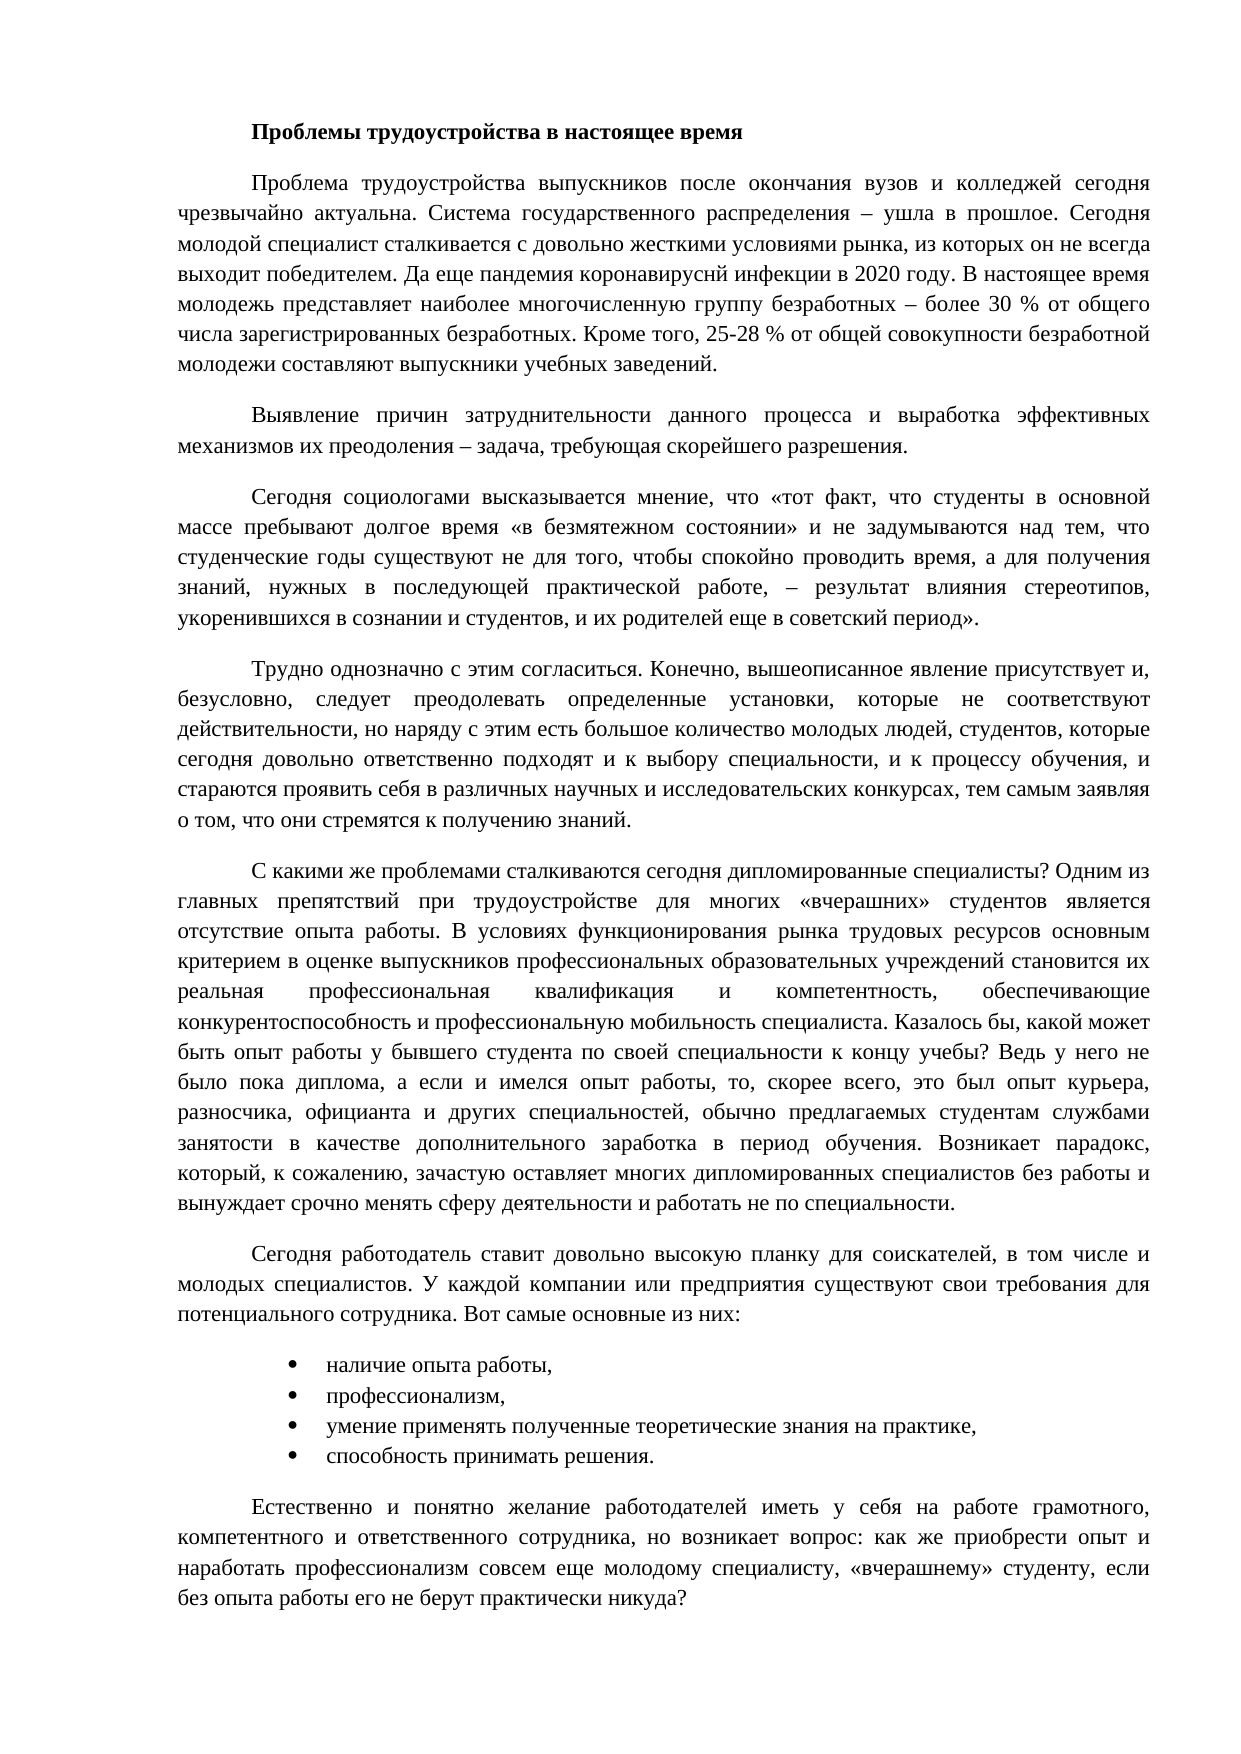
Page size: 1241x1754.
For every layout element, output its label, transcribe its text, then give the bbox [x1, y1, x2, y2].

text Выявление причин затруднительности данного процесса и выработка эффективных механизмов их преодоления – задача, требующая скорейшего разрешения. [177, 401, 1152, 458]
list профессионализм, [288, 1382, 1152, 1408]
text Сегодня социологами высказывается мнение, что «тот факт, что студенты в основной массе пребывают долгое время «в безмятежном состоянии» и не задумываются над тем, что студенческие годы существуют не для того, чтобы спокойно проводить время, а для получения знаний, нужных в последующей практической работе, – результат влияния стереотипов, укоренившихся в сознании и студентов, и их родителей еще в советский период». [177, 483, 1152, 630]
list наличие опыта работы, [288, 1351, 1152, 1378]
list способность принимать решения. [288, 1442, 1152, 1468]
text Естественно и понятно желание работодателей иметь у себя на работе грамотного, компетентного и ответственного сотрудника, но возникает вопрос: как же приобрести опыт и наработать профессионализм совсем еще молодому специалисту, «вчерашнему» студенту, если без опыта работы его не берут практически никуда? [177, 1493, 1152, 1610]
text Трудно однозначно с этим согласиться. Конечно, вышеописанное явление присутствует и, безусловно, следует преодолевать определенные установки, которые не соответствуют действительности, но наряду с этим есть большое количество молодых людей, студентов, которые сегодня довольно ответственно подходят и к выбору специальности, и к процессу обучения, и стараются проявить себя в различных научных и исследовательских конкурсах, тем самым заявляя о том, что они стремятся к получению знаний. [177, 654, 1152, 832]
text С какими же проблемами сталкиваются сегодня дипломированные специалисты? Одним из главных препятствий при трудоустройстве для многих «вчерашних» студентов является отсутствие опыта работы. В условиях функционирования рынка трудовых ресурсов основным критерием в оценке выпускников профессиональных образовательных учреждений становится их реальная профессиональная квалификация и компетентность, обеспечивающие конкурентоспособность и профессиональную мобильность специалиста. Казалось бы, какой может быть опыт работы у бывшего студента по своей специальности к концу учебы? Ведь у него не было пока диплома, а если и имелся опыт работы, то, скорее всего, это был опыт курьера, разносчика, официанта и других специальностей, обычно предлагаемых студентам службами занятости в качестве дополнительного заработка в период обучения. Возникает парадокс, который, к сожалению, зачастую оставляет многих дипломированных специалистов без работы и вынуждает срочно менять сферу деятельности и работать не по специальности. [177, 857, 1152, 1215]
text Проблемы трудоустройства в настоящее время [177, 118, 1152, 144]
text Проблема трудоустройства выпускников после окончания вузов и колледжей сегодня чрезвычайно актуальна. Система государственного распределения – ушла в прошлое. Сегодня молодой специалист сталкивается с довольно жесткими условиями рынка, из которых он не всегда выходит победителем. Да еще пандемия коронавируснй инфекции в 2020 году. В настоящее время молодежь представляет наиболее многочисленную группу безработных – более 30 % от общего числа зарегистрированных безработных. Кроме того, 25-28 % от общей совокупности безработной молодежи составляют выпускники учебных заведений. [177, 169, 1152, 377]
list умение применять полученные теоретические знания на практике, [288, 1412, 1152, 1438]
text Сегодня работодатель ставит довольно высокую планку для соискателей, в том числе и молодых специалистов. У каждой компании или предприятия существуют свои требования для потенциального сотрудника. Вот самые основные из них: [177, 1240, 1152, 1327]
